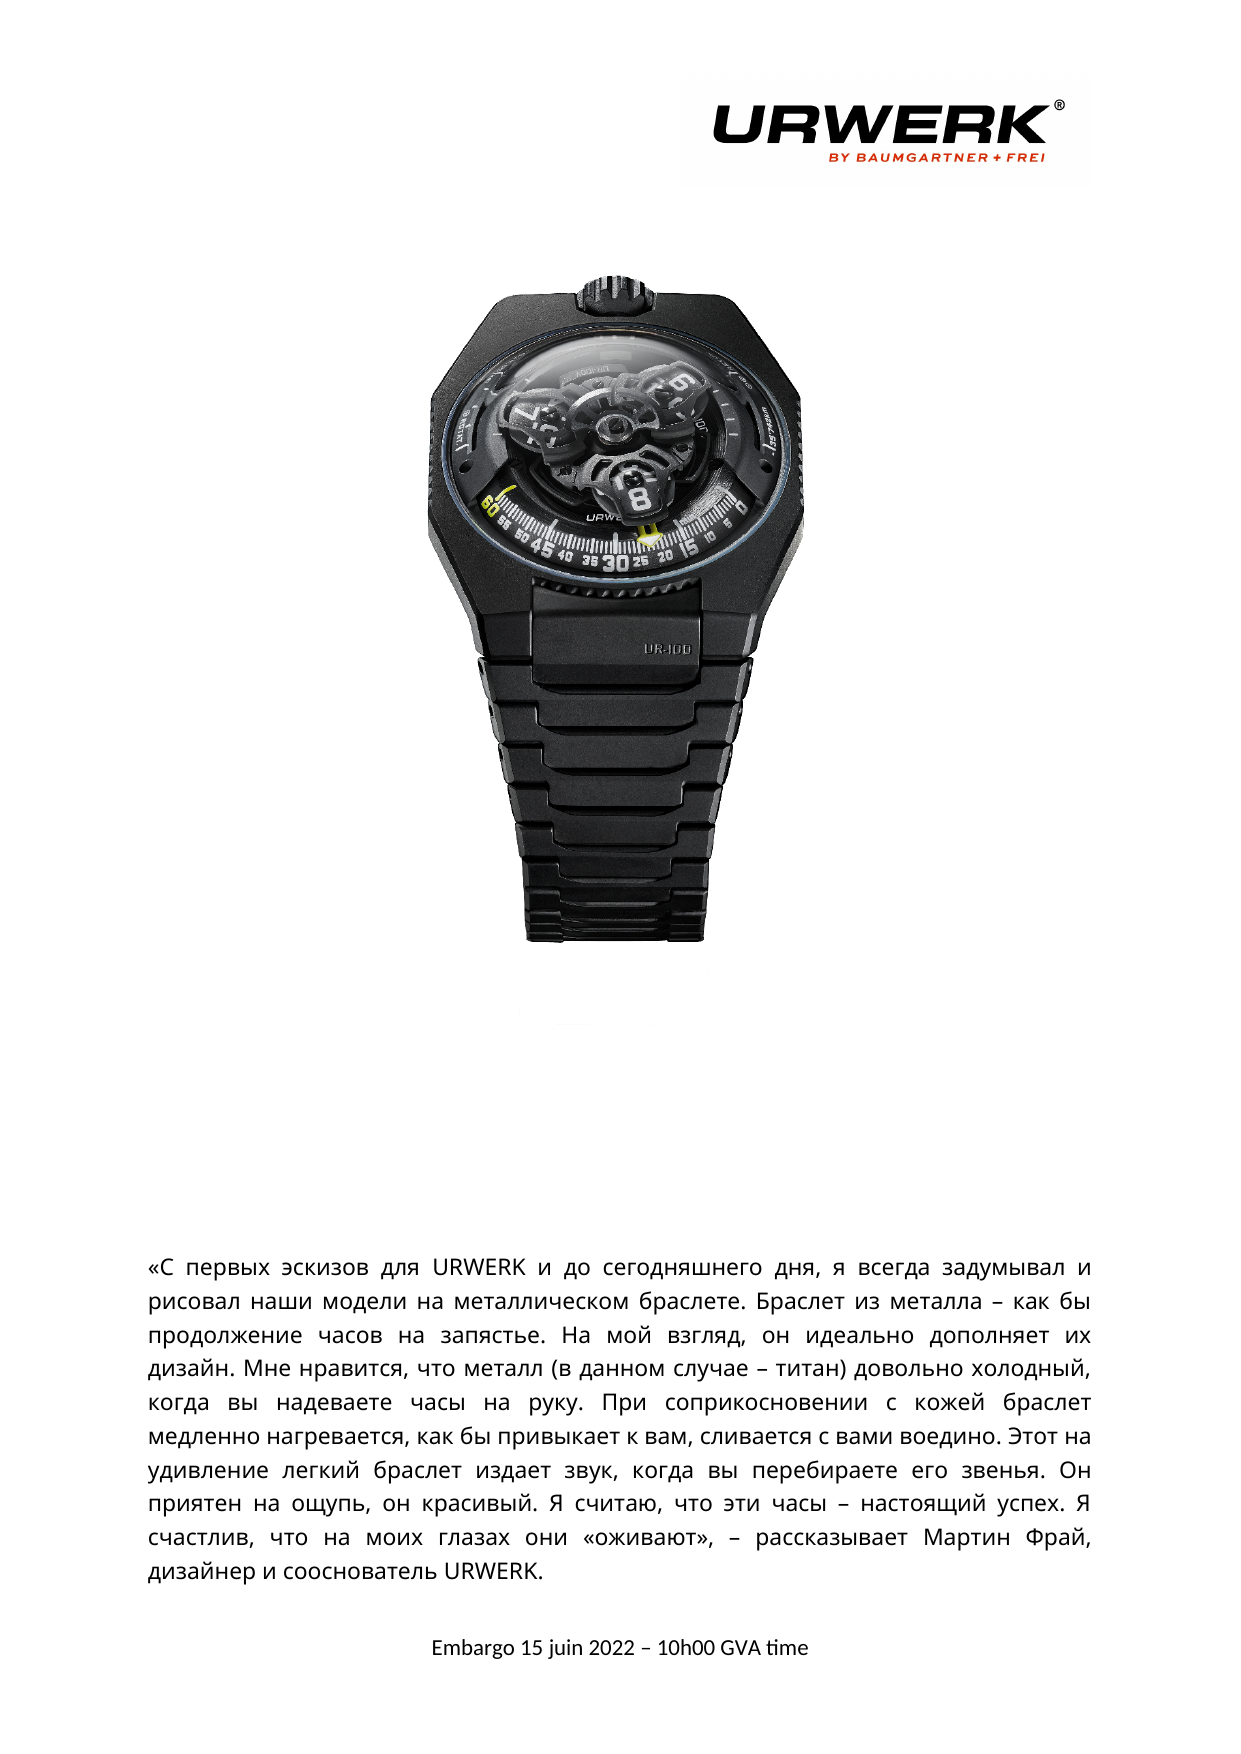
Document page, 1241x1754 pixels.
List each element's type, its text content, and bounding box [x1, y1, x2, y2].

picture [266, 73, 1093, 1128]
text «С первых эскизов для URWERK и до сегодняшнего дня, я всегда задумывал и рисовал наши модели на металлическом браслете. Браслет из металла – как бы продолжение часов на запястье. На мой взгляд, он идеально дополняет их дизайн. Мне нравится, что металл (в данном случае – титан) довольно холодный, когда вы надеваете часы на руку. При соприкосновении с кожей браслет медленно нагревается, как бы привыкает к вам, сливается с вами воедино. Этот на удивление легкий браслет издает звук, когда вы перебираете его звенья. Он приятен на ощупь, он красивый. Я считаю, что эти часы – настоящий успех. Я счастлив, что на моих глазах они «оживают», – рассказывает Мартин Фрай, дизайнер и сооснователь URWERK. [148, 1251, 1093, 1586]
